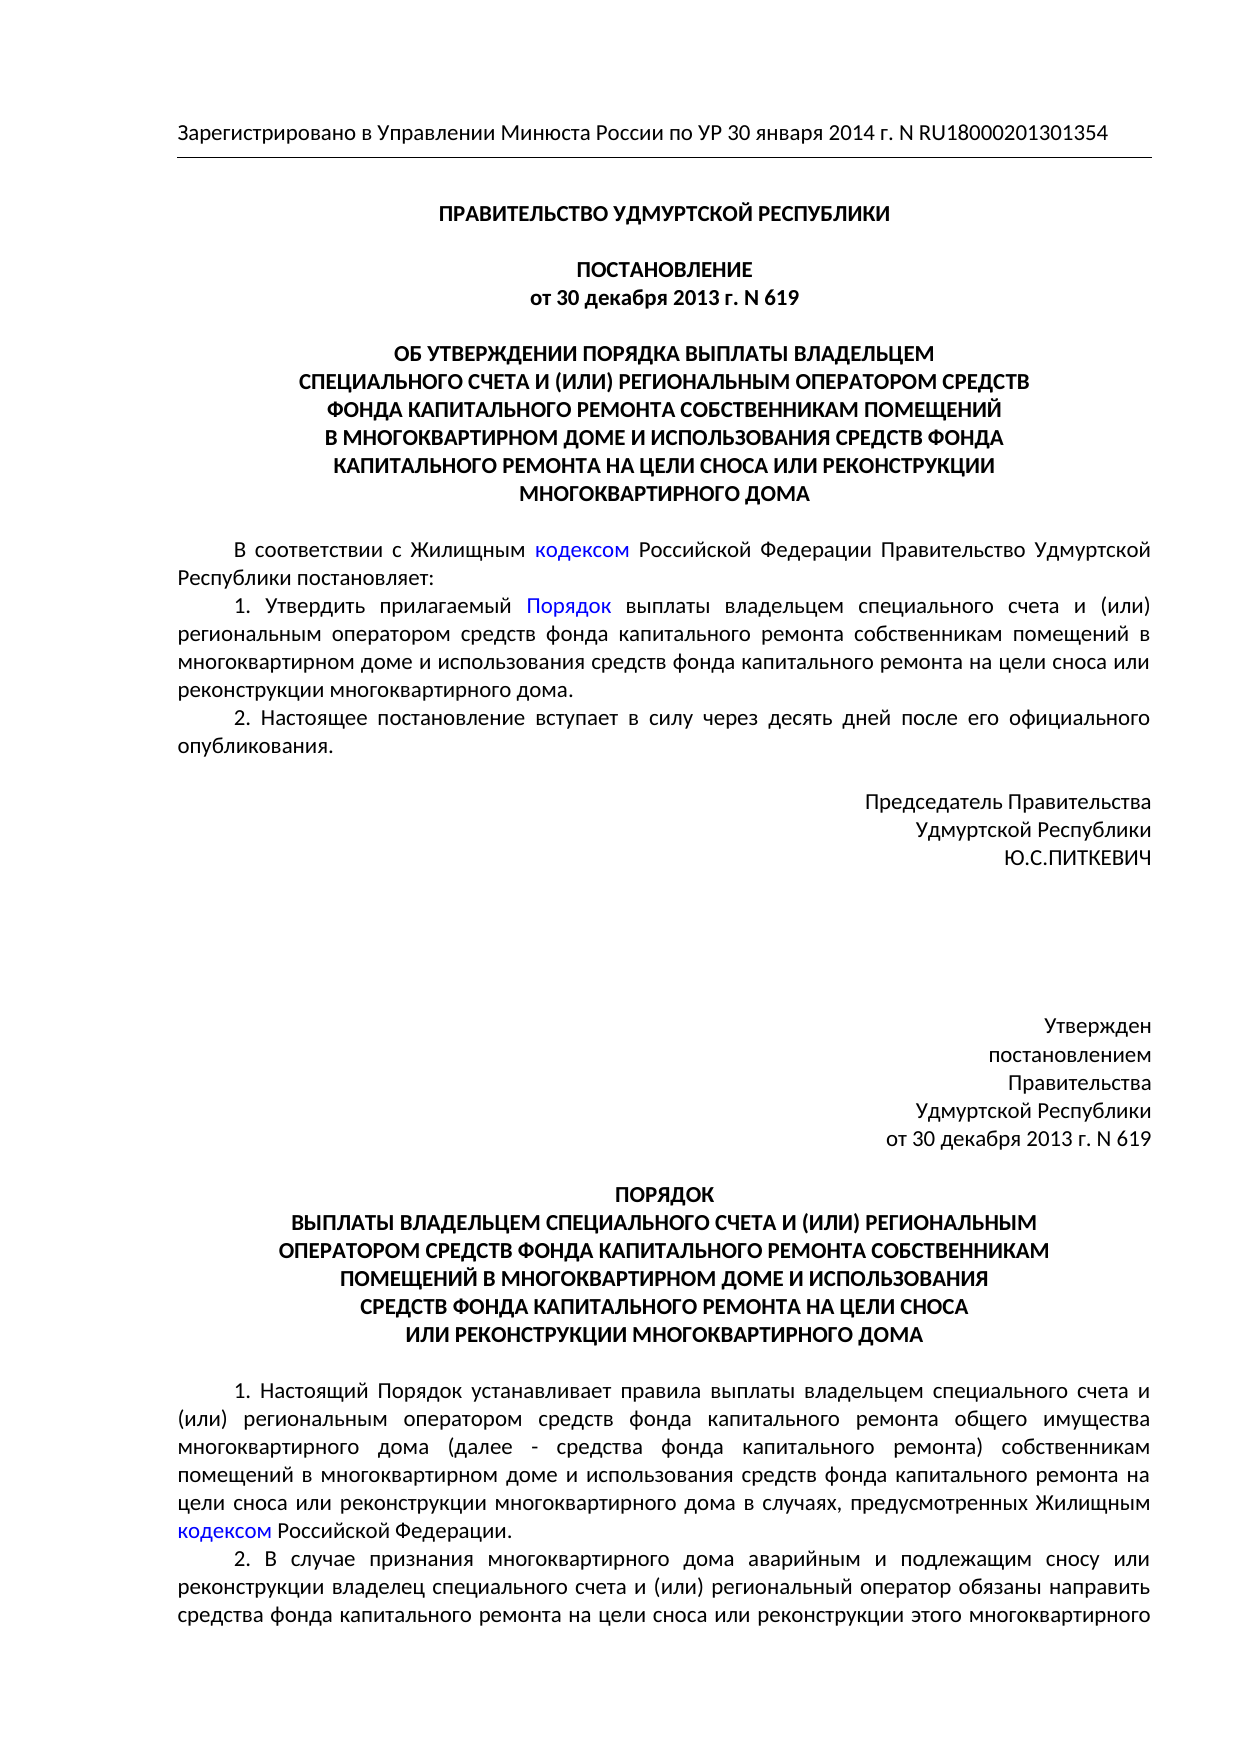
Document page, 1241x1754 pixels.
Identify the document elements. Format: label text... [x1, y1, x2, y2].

text Ю.С.ПИТКЕВИЧ [177, 843, 1152, 872]
title ПОРЯДОК [177, 1180, 1152, 1208]
title ВЫПЛАТЫ ВЛАДЕЛЬЦЕМ СПЕЦИАЛЬНОГО СЧЕТА И (ИЛИ) РЕГИОНАЛЬНЫМ [177, 1208, 1152, 1236]
title КАПИТАЛЬНОГО РЕМОНТА НА ЦЕЛИ СНОСА ИЛИ РЕКОНСТРУКЦИИ [177, 451, 1152, 479]
title ИЛИ РЕКОНСТРУКЦИИ МНОГОКВАРТИРНОГО ДОМА [177, 1320, 1152, 1348]
text Правительства [177, 1068, 1152, 1096]
title СПЕЦИАЛЬНОГО СЧЕТА И (ИЛИ) РЕГИОНАЛЬНЫМ ОПЕРАТОРОМ СРЕДСТВ [177, 367, 1152, 395]
text Председатель Правительства [177, 787, 1152, 816]
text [177, 1544, 1152, 1628]
text Удмуртской Республики [177, 1096, 1152, 1124]
title В МНОГОКВАРТИРНОМ ДОМЕ И ИСПОЛЬЗОВАНИЯ СРЕДСТВ ФОНДА [177, 423, 1152, 451]
title МНОГОКВАРТИРНОГО ДОМА [177, 479, 1152, 507]
text Удмуртской Республики [177, 816, 1152, 843]
text постановлением [177, 1040, 1152, 1068]
title СРЕДСТВ ФОНДА КАПИТАЛЬНОГО РЕМОНТА НА ЦЕЛИ СНОСА [177, 1292, 1152, 1320]
title от 30 декабря 2013 г. N 619 [177, 283, 1152, 311]
text 1. Настоящий Порядок устанавливает правила выплаты владельцем специального счета и (или) региональным оператором средств фонда капитального ремонта общего имущества многоквартирного дома (далее - средства фонда капитального ремонта) собственникам помещений в многоквартирном доме и использования средств фонда капитального ремонта на цели сноса или реконструкции многоквартирного дома в случаях, предусмотренных Жилищным кодексом Российской Федерации. [177, 1376, 1152, 1544]
title ПРАВИТЕЛЬСТВО УДМУРТСКОЙ РЕСПУБЛИКИ [177, 199, 1152, 227]
text от 30 декабря 2013 г. N 619 [177, 1124, 1152, 1152]
title ОБ УТВЕРЖДЕНИИ ПОРЯДКА ВЫПЛАТЫ ВЛАДЕЛЬЦЕМ [177, 339, 1152, 367]
text 1. Утвердить прилагаемый Порядок выплаты владельцем специального счета и (или) региональным оператором средств фонда капитального ремонта собственникам помещений в многоквартирном доме и использования средств фонда капитального ремонта на цели сноса или реконструкции многоквартирного дома. [177, 591, 1152, 703]
title ПОСТАНОВЛЕНИЕ [177, 255, 1152, 283]
title ПОМЕЩЕНИЙ В МНОГОКВАРТИРНОМ ДОМЕ И ИСПОЛЬЗОВАНИЯ [177, 1264, 1152, 1292]
title ОПЕРАТОРОМ СРЕДСТВ ФОНДА КАПИТАЛЬНОГО РЕМОНТА СОБСТВЕННИКАМ [177, 1236, 1152, 1264]
text В соответствии с Жилищным кодексом Российской Федерации Правительство Удмуртской Республики постановляет: [177, 535, 1152, 591]
text Зарегистрировано в Управлении Минюста России по УР 30 января 2014 г. N RU18000201301354 [177, 118, 1152, 146]
title ФОНДА КАПИТАЛЬНОГО РЕМОНТА СОБСТВЕННИКАМ ПОМЕЩЕНИЙ [177, 395, 1152, 423]
text Утвержден [177, 1012, 1152, 1040]
text 2. Настоящее постановление вступает в силу через десять дней после его официального опубликования. [177, 703, 1152, 759]
